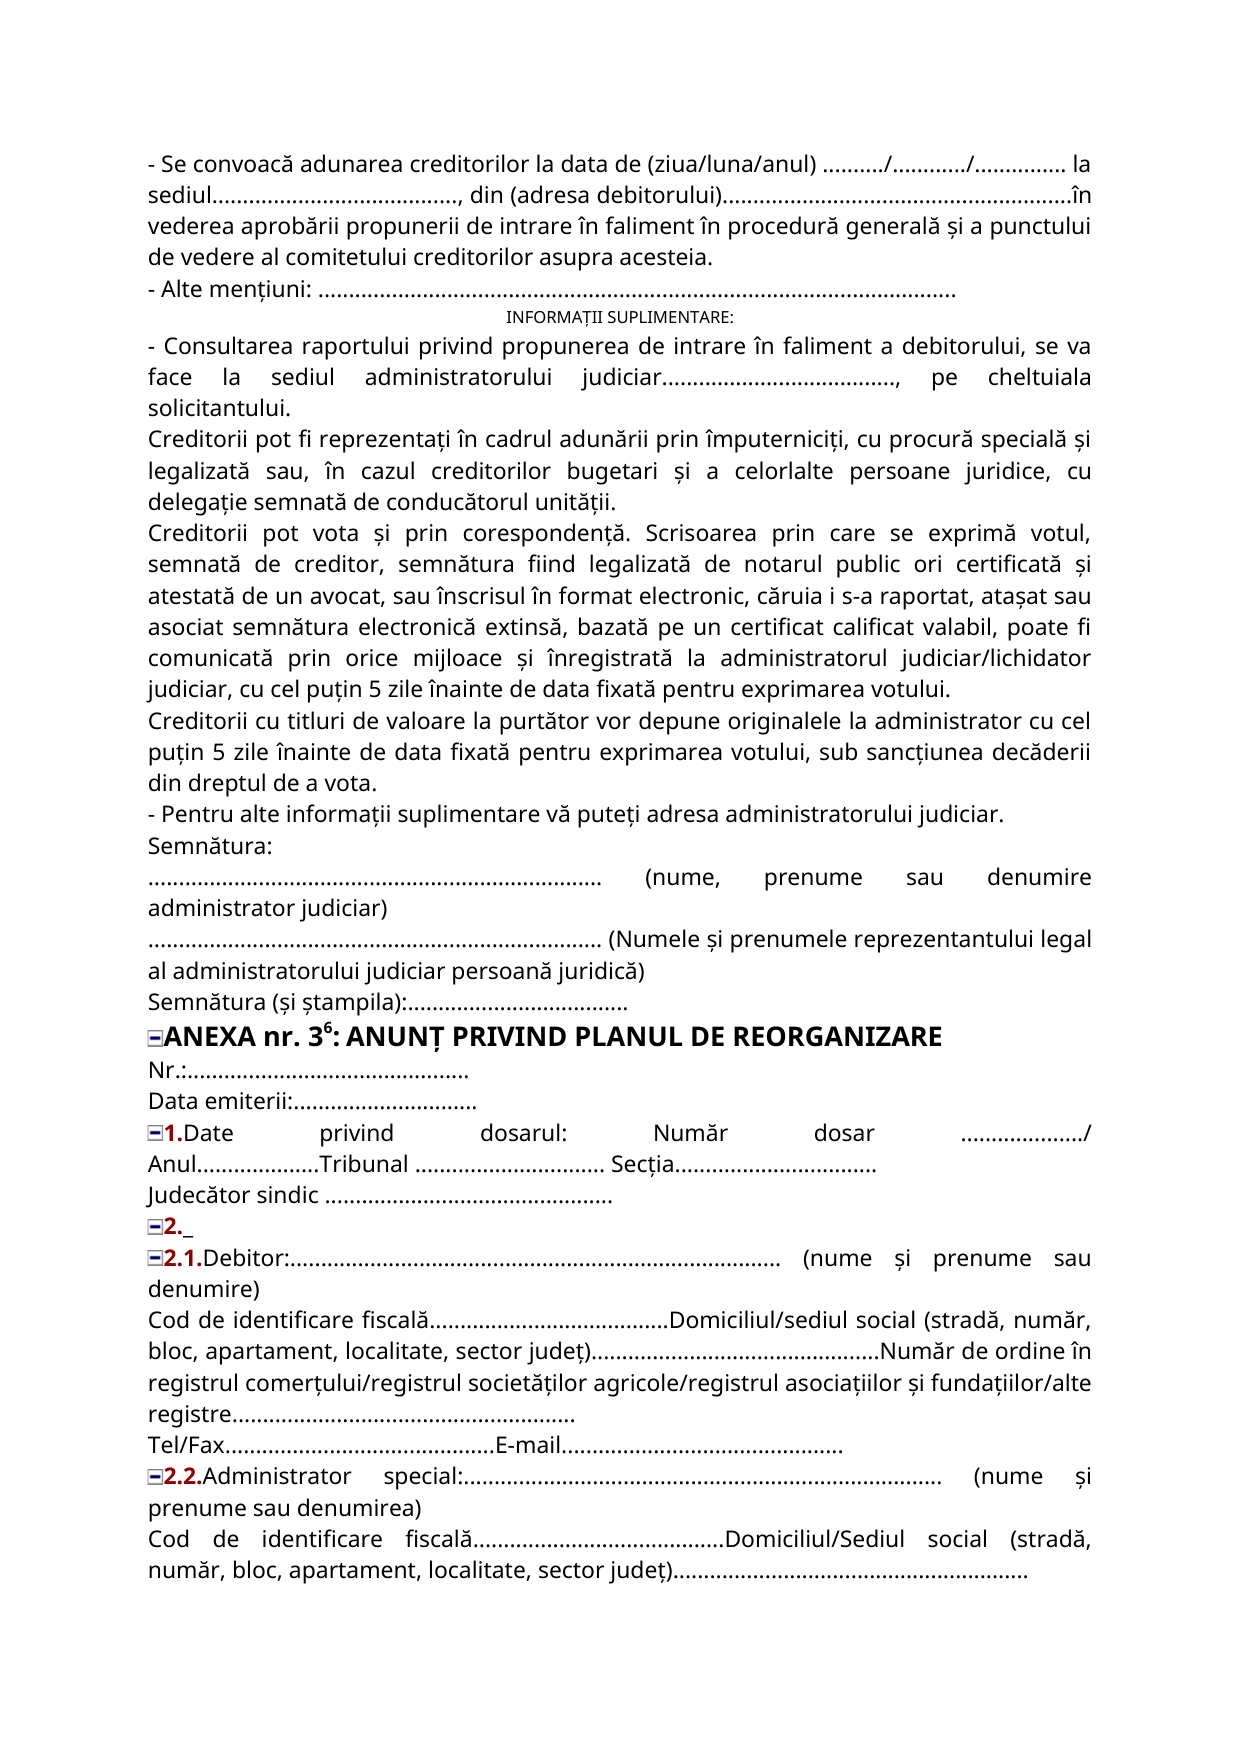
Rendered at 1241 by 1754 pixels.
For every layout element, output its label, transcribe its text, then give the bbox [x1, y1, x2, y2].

text 2._ [148, 1210, 1093, 1242]
table_header INFORMAŢII SUPLIMENTARE: [116, 304, 1124, 330]
text 1.Date privind dosarul: Număr dosar ..................../ Anul....................Tribunal ............................... Secţia................................. [148, 1117, 1093, 1179]
text Judecător sindic ............................................... [148, 1179, 1093, 1210]
text Creditorii pot fi reprezentaţi în cadrul adunării prin împuterniciţi, cu procură specială şi legalizată sau, în cazul creditorilor bugetari şi a celorlalte persoane juridice, cu delegaţie semnată de conducătorul unităţii. [148, 423, 1093, 517]
text - Alte menţiuni: ........................................................................................................ [148, 273, 1093, 304]
text - Pentru alte informaţii suplimentare vă puteţi adresa administratorului judiciar. [148, 798, 1093, 830]
picture [147, 1125, 164, 1141]
picture [147, 1250, 164, 1266]
text Semnătura (şi ştampila):.................................... [148, 986, 1093, 1017]
picture [147, 1469, 164, 1485]
picture [147, 1030, 164, 1047]
text 2.2.Administrator special:.............................................................................. (nume şi prenume sau denumirea) [148, 1460, 1093, 1523]
text Tel/Fax............................................E-mail.............................................. [148, 1429, 1093, 1460]
text .......................................................................... (Numele şi prenumele reprezentantului legal al administratorului judiciar persoană juridică) [148, 923, 1093, 986]
text 2.1.Debitor:................................................................................ (nume şi prenume sau denumire) [148, 1242, 1093, 1304]
text Semnătura: [148, 830, 1093, 861]
text .......................................................................... (nume, prenume sau denumire administrator judiciar) [148, 861, 1093, 923]
text Cod de identificare fiscală.........................................Domiciliul/Sediul social (stradă, număr, bloc, apartament, localitate, sector judeţ).......................................................... [148, 1523, 1093, 1585]
text ANEXA nr. 36: ANUNŢ PRIVIND PLANUL DE REORGANIZARE [148, 1017, 1093, 1054]
text Cod de identificare fiscală.......................................Domiciliul/sediul social (stradă, număr, bloc, apartament, localitate, sector judeţ)...............................................Număr de ordine în registrul comerţului/registrul societăţilor agricole/registrul asociaţiilor şi fundaţiilor/alte registre........................................................ [148, 1304, 1093, 1429]
text - Se convoacă adunarea creditorilor la data de (ziua/luna/anul) ........../............/............... la sediul........................................, din (adresa debitorului).........................................................în vederea aprobării propunerii de intrare în faliment în procedură generală şi a punctului de vedere al comitetului creditorilor asupra acesteia. [148, 148, 1093, 273]
text Creditorii cu titluri de valoare la purtător vor depune originalele la administrator cu cel puţin 5 zile înainte de data fixată pentru exprimarea votului, sub sancţiunea decăderii din dreptul de a vota. [148, 705, 1093, 798]
picture [147, 1219, 164, 1235]
text Nr.:.............................................. Data emiterii:.............................. [148, 1054, 1093, 1117]
text - Consultarea raportului privind propunerea de intrare în faliment a debitorului, se va face la sediul administratorului judiciar......................................, pe cheltuiala solicitantului. [148, 330, 1093, 423]
text Creditorii pot vota şi prin corespondenţă. Scrisoarea prin care se exprimă votul, semnată de creditor, semnătura fiind legalizată de notarul public ori certificată şi atestată de un avocat, sau înscrisul în format electronic, căruia i s-a raportat, ataşat sau asociat semnătura electronică extinsă, bazată pe un certificat calificat valabil, poate fi comunicată prin orice mijloace şi înregistrată la administratorul judiciar/lichidator judiciar, cu cel puţin 5 zile înainte de data fixată pentru exprimarea votului. [148, 517, 1093, 705]
